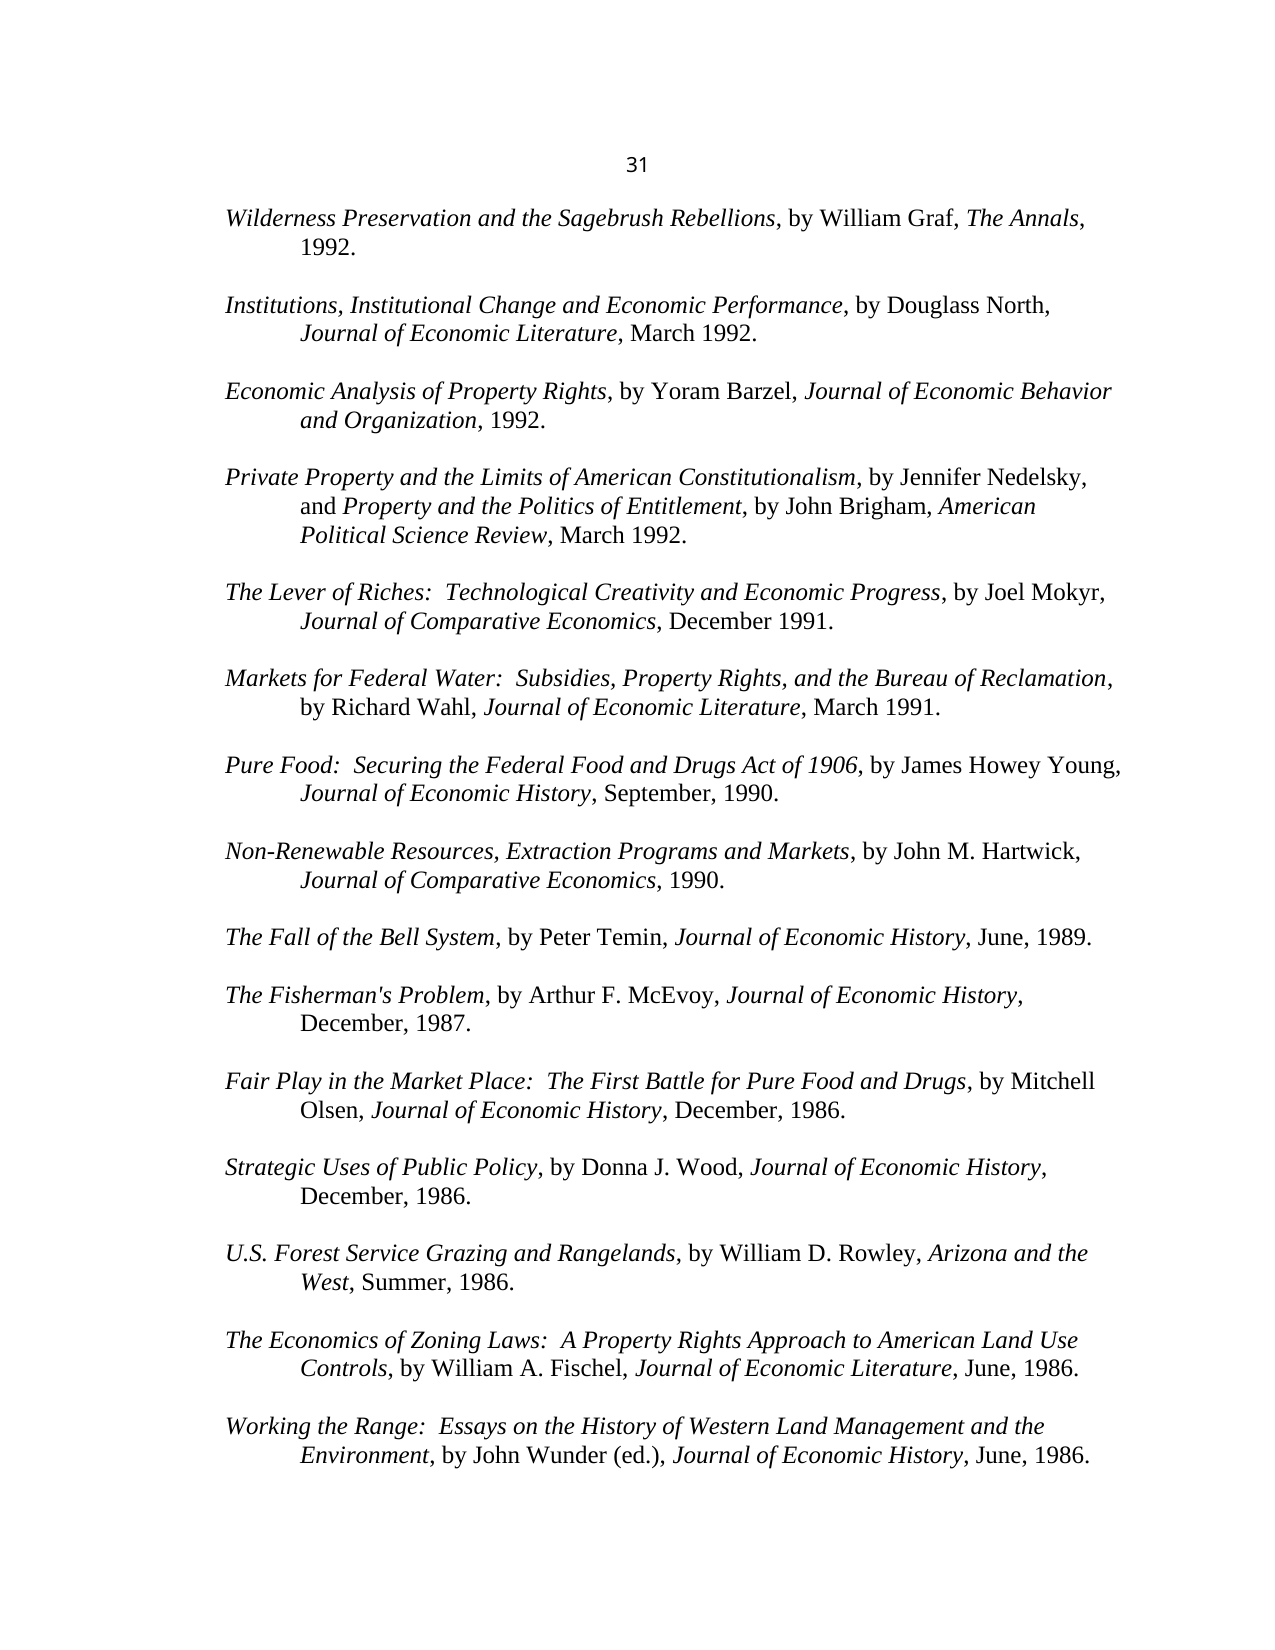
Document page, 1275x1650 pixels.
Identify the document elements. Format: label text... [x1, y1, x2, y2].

text U.S. Forest Service Grazing and Rangelands, by William D. Rowley, Arizona and the West, Summer, 1986. [225, 1238, 1125, 1296]
text Institutions, Institutional Change and Economic Performance, by Douglass North, Journal of Economic Literature, March 1992. [225, 290, 1125, 347]
text Working the Range: Essays on the History of Western Land Management and the Environment, by John Wunder (ed.), Journal of Economic History, June, 1986. [225, 1411, 1125, 1468]
text The Fall of the Bell System, by Peter Temin, Journal of Economic History, June, 1989. [225, 922, 1125, 951]
text Pure Food: Securing the Federal Food and Drugs Act of 1906, by James Howey Young, Journal of Economic History, September, 1990. [225, 750, 1125, 807]
text The Economics of Zoning Laws: A Property Rights Approach to American Land Use Controls, by William A. Fischel, Journal of Economic Literature, June, 1986. [225, 1325, 1125, 1382]
text Wilderness Preservation and the Sagebrush Rebellions, by William Graf, The Annals, 1992. [225, 203, 1125, 261]
text Strategic Uses of Public Policy, by Donna J. Wood, Journal of Economic History, December, 1986. [225, 1152, 1125, 1210]
text Private Property and the Limits of American Constitutionalism, by Jennifer Nedelsky, and Property and the Politics of Entitlement, by John Brigham, American Political Science Review, March 1992. [225, 462, 1125, 548]
text Economic Analysis of Property Rights, by Yoram Barzel, Journal of Economic Behavior and Organization, 1992. [225, 376, 1125, 433]
text The Lever of Riches: Technological Creativity and Economic Progress, by Joel Mokyr, Journal of Comparative Economics, December 1991. [225, 577, 1125, 635]
text The Fisherman's Problem, by Arthur F. McEvoy, Journal of Economic History, December, 1987. [225, 980, 1125, 1037]
text Non-Renewable Resources, Extraction Programs and Markets, by John M. Hartwick, Journal of Comparative Economics, 1990. [225, 836, 1125, 893]
text Markets for Federal Water: Subsidies, Property Rights, and the Bureau of Reclamation, by Richard Wahl, Journal of Economic Literature, March 1991. [225, 663, 1125, 721]
text Fair Play in the Market Place: The First Battle for Pure Food and Drugs, by Mitchell Olsen, Journal of Economic History, December, 1986. [225, 1066, 1125, 1123]
